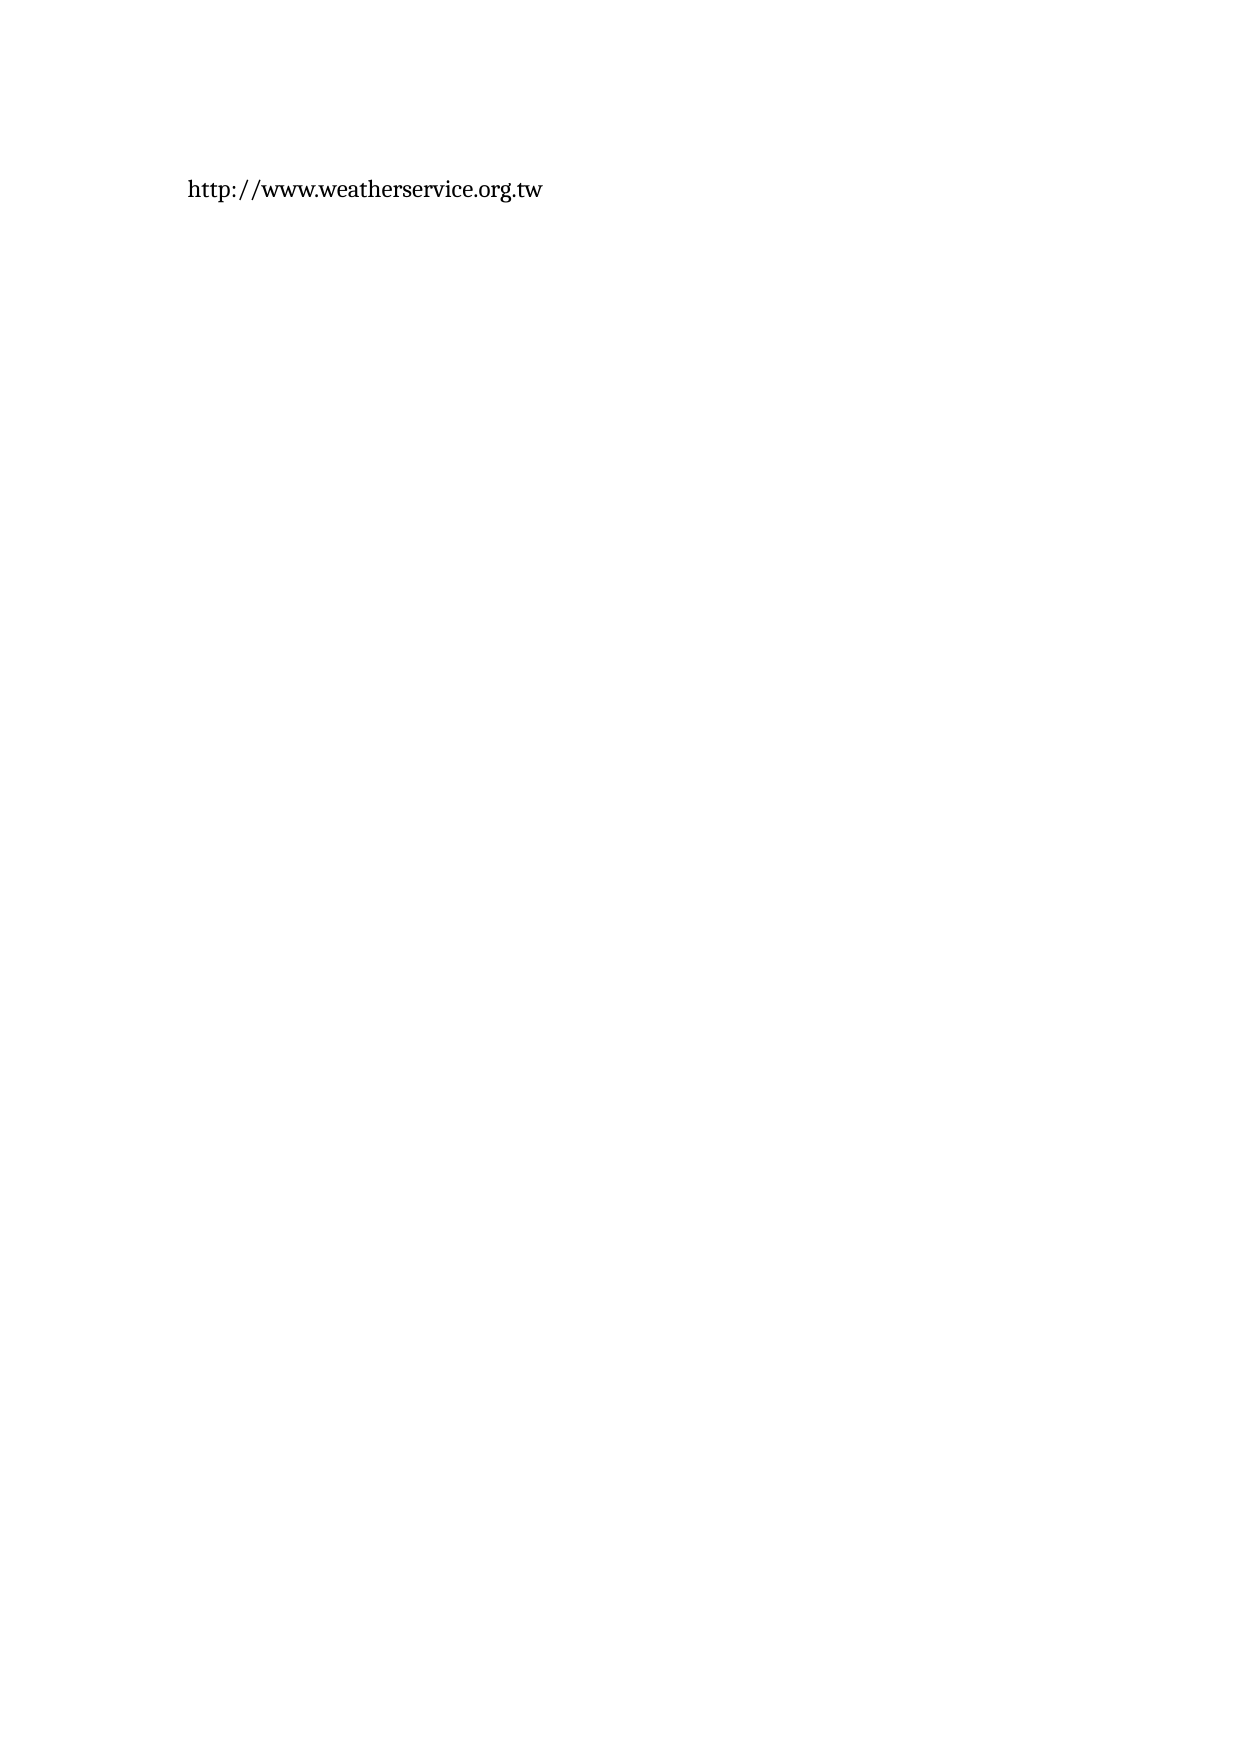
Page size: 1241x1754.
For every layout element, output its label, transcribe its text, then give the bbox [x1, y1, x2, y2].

text http://www.weatherservice.org.tw [187, 169, 1053, 210]
